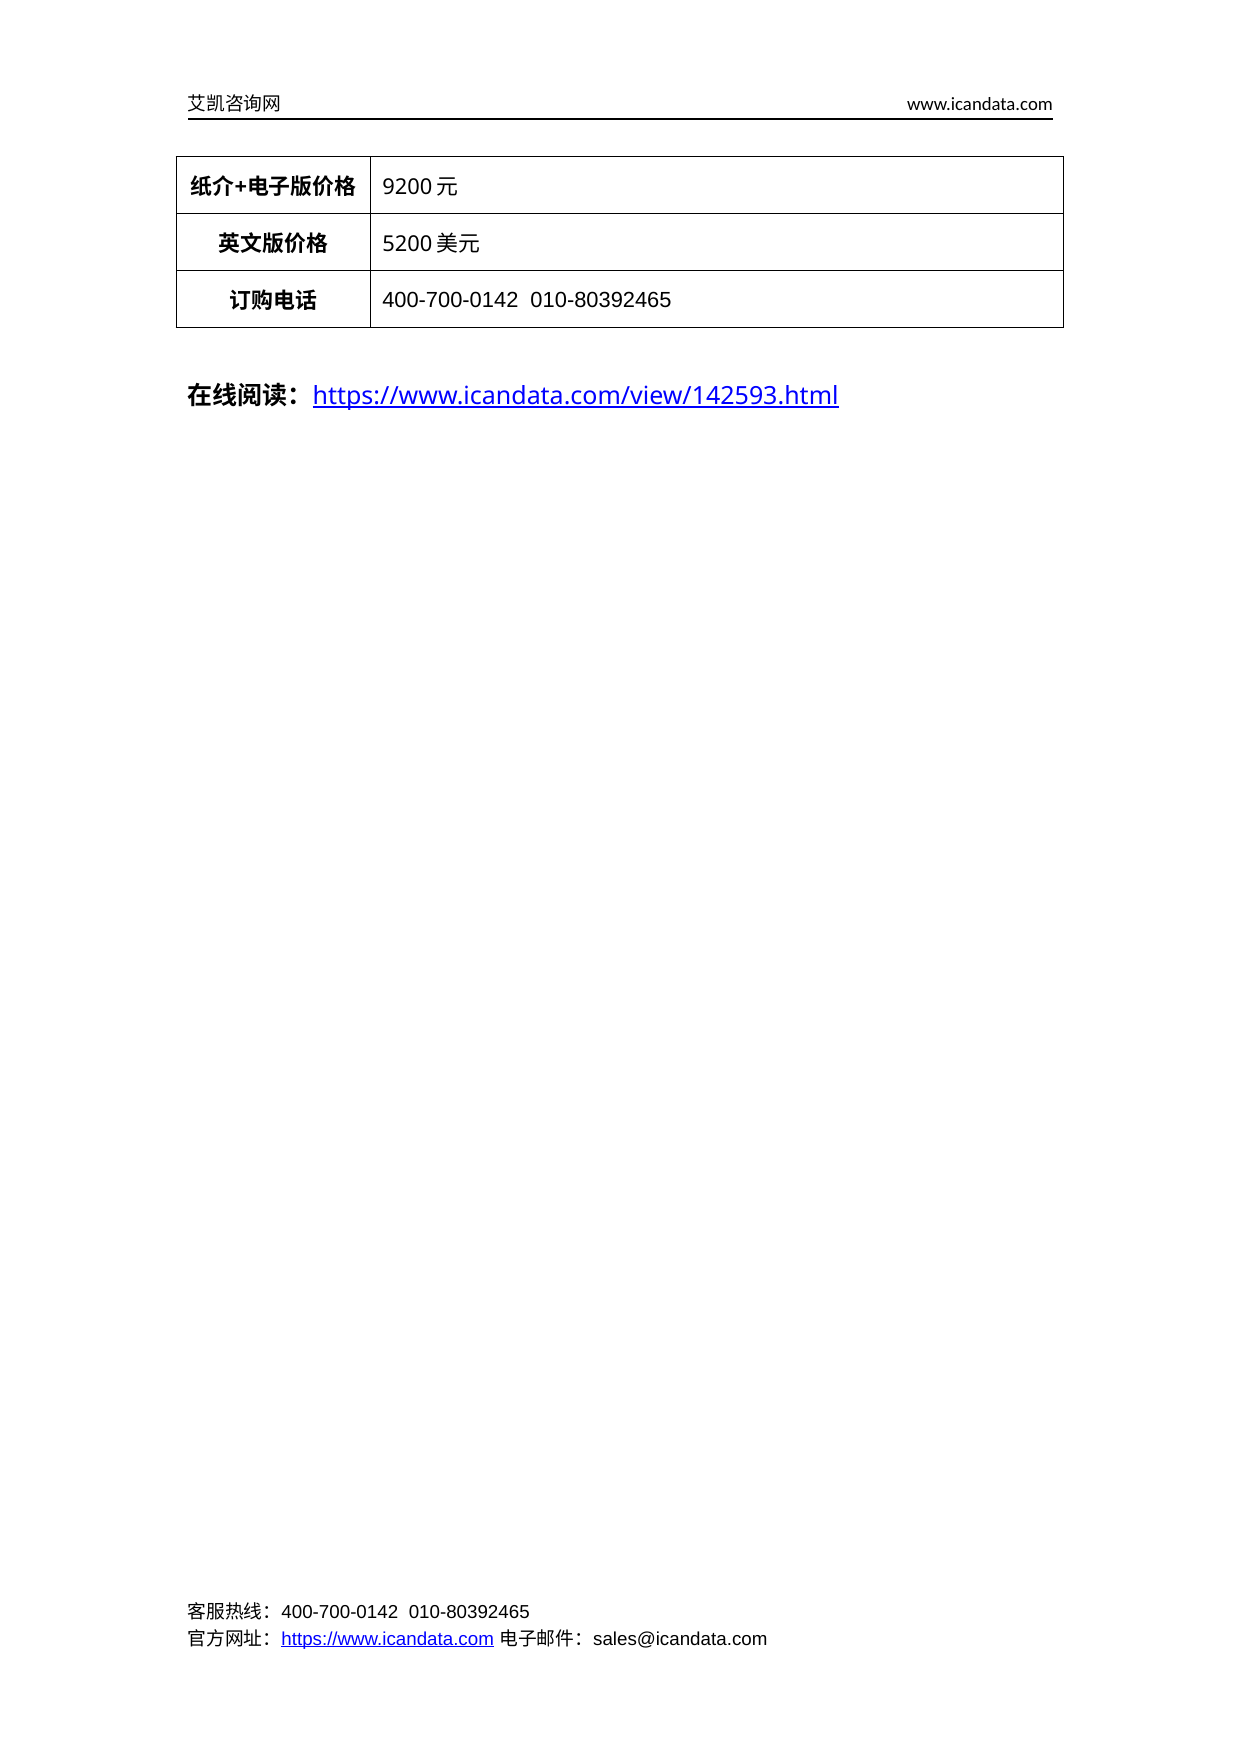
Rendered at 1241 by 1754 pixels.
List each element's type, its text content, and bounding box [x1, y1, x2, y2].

table_cell 英文版价格 [177, 214, 370, 270]
table_cell 订购电话 [177, 271, 370, 327]
text 在线阅读：https://www.icandata.com/view/142593.html [187, 361, 1053, 426]
table_cell 9200元 [371, 157, 1063, 213]
table_cell 400-700-0142 010-80392465 [371, 271, 1063, 327]
table_cell 纸介+电子版价格 [177, 157, 370, 213]
table_cell 5200美元 [371, 214, 1063, 270]
